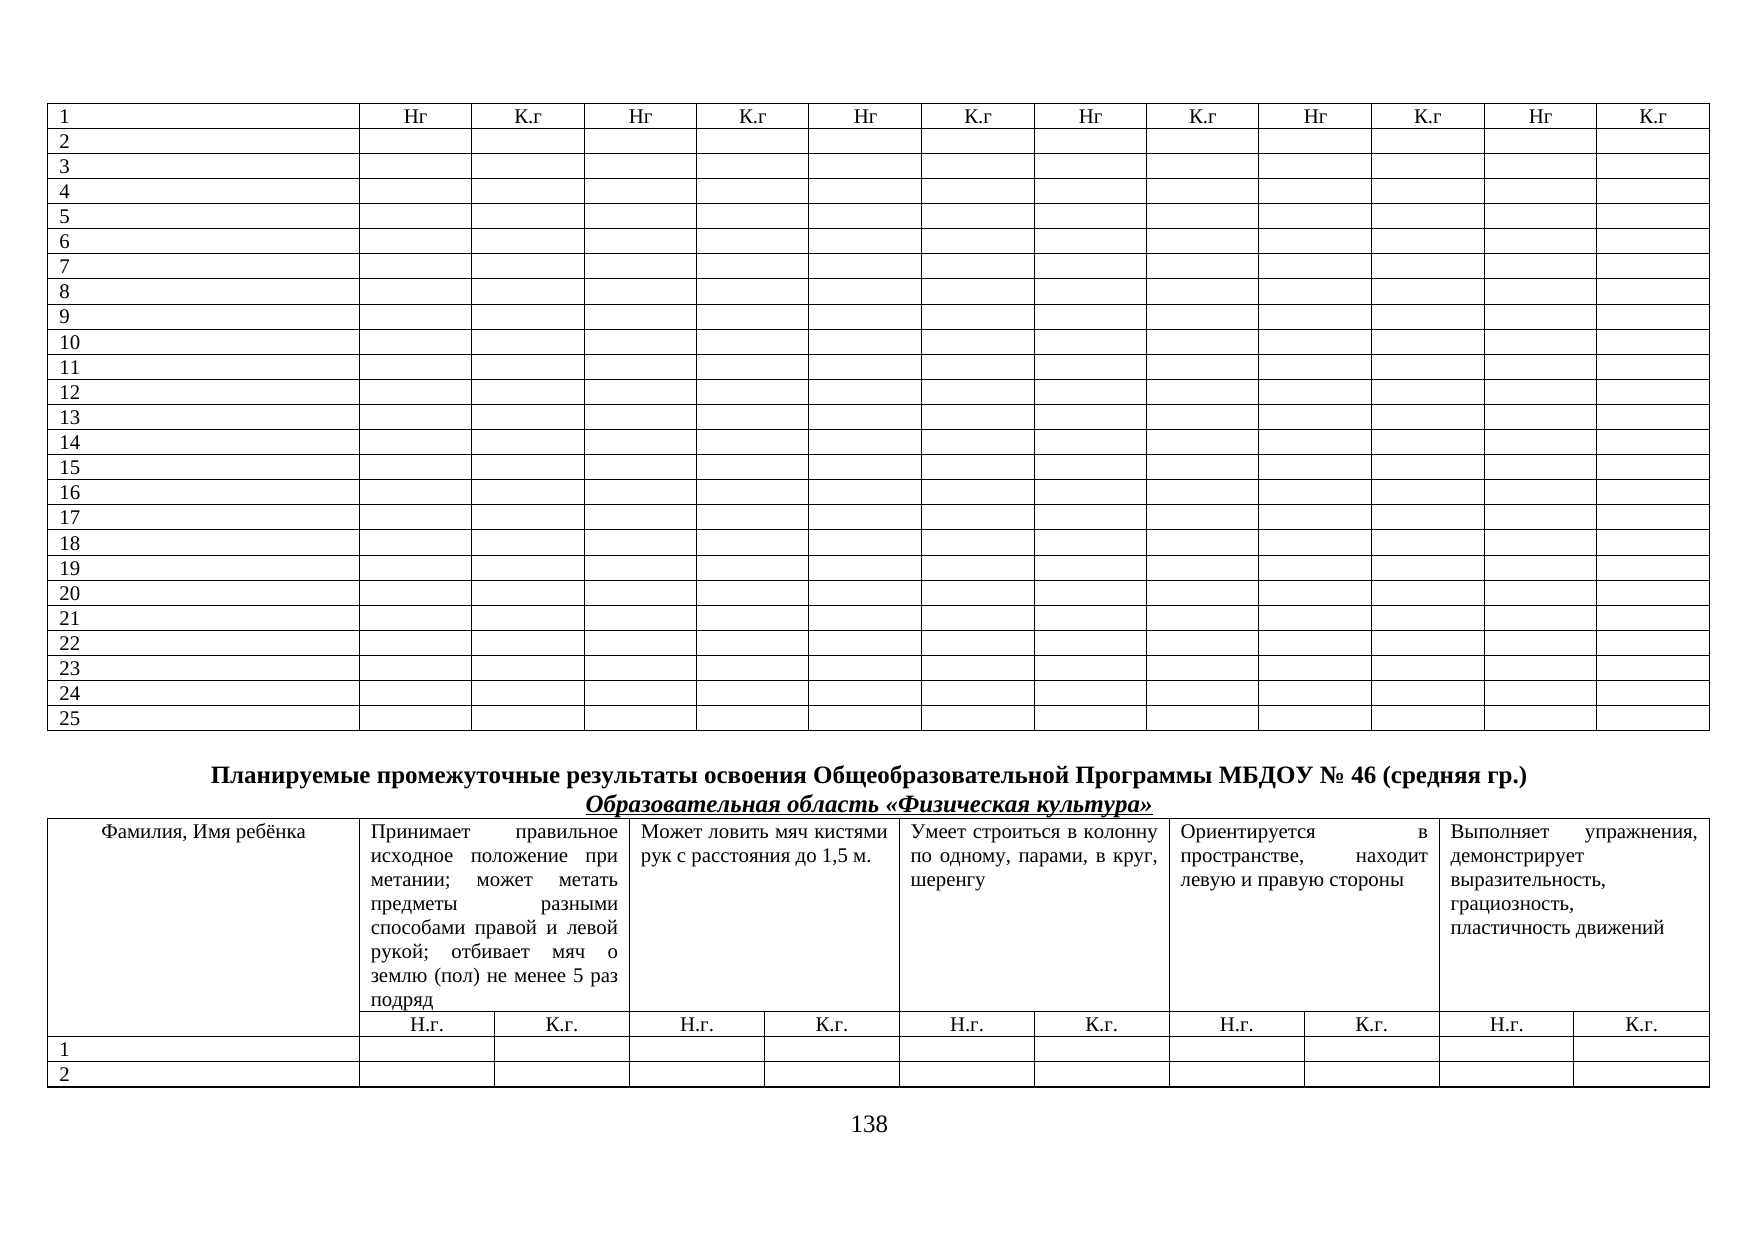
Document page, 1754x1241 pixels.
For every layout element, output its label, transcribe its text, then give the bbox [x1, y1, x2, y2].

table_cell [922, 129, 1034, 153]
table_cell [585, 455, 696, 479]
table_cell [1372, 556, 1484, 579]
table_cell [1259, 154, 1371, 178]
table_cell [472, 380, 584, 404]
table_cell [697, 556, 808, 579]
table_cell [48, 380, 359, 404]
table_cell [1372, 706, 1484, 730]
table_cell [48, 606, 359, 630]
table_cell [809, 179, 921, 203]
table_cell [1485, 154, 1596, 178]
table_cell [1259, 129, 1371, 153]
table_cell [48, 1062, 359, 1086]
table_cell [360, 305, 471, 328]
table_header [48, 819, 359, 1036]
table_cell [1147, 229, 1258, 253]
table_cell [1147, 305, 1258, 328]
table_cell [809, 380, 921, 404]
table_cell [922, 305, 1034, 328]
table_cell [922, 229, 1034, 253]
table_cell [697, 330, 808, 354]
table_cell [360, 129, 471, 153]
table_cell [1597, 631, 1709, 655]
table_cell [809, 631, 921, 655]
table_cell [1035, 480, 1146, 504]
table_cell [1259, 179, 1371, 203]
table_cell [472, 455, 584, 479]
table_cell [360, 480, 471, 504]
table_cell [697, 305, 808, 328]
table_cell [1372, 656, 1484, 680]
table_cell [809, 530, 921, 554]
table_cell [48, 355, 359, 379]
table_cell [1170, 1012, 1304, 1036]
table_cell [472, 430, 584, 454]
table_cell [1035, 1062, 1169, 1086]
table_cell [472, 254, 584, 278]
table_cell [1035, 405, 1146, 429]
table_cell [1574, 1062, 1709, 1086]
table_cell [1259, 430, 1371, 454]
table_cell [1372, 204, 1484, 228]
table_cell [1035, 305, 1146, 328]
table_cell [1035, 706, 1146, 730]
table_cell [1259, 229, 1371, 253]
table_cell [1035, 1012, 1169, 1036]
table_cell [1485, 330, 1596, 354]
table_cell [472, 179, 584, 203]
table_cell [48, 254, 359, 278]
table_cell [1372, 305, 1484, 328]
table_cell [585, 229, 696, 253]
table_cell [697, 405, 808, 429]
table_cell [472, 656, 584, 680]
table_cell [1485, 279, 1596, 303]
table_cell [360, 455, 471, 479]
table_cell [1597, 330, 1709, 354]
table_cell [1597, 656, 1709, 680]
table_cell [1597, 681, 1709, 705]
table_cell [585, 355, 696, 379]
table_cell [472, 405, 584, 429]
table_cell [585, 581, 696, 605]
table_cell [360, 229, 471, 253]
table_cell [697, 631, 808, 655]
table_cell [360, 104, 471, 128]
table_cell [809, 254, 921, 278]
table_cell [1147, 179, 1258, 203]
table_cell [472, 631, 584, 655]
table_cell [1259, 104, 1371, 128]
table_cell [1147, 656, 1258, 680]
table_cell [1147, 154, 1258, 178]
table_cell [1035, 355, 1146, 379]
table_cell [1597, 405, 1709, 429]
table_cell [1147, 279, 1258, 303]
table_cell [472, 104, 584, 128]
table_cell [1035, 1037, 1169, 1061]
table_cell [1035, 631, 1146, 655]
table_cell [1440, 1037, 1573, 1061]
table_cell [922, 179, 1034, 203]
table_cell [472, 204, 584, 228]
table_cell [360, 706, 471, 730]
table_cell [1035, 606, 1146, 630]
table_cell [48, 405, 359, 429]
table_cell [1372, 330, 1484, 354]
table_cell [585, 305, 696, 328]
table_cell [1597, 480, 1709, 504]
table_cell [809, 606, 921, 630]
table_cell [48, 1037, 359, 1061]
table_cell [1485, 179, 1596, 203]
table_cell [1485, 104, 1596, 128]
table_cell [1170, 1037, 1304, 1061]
text Образовательная область «Физическая культура» [59, 789, 1679, 817]
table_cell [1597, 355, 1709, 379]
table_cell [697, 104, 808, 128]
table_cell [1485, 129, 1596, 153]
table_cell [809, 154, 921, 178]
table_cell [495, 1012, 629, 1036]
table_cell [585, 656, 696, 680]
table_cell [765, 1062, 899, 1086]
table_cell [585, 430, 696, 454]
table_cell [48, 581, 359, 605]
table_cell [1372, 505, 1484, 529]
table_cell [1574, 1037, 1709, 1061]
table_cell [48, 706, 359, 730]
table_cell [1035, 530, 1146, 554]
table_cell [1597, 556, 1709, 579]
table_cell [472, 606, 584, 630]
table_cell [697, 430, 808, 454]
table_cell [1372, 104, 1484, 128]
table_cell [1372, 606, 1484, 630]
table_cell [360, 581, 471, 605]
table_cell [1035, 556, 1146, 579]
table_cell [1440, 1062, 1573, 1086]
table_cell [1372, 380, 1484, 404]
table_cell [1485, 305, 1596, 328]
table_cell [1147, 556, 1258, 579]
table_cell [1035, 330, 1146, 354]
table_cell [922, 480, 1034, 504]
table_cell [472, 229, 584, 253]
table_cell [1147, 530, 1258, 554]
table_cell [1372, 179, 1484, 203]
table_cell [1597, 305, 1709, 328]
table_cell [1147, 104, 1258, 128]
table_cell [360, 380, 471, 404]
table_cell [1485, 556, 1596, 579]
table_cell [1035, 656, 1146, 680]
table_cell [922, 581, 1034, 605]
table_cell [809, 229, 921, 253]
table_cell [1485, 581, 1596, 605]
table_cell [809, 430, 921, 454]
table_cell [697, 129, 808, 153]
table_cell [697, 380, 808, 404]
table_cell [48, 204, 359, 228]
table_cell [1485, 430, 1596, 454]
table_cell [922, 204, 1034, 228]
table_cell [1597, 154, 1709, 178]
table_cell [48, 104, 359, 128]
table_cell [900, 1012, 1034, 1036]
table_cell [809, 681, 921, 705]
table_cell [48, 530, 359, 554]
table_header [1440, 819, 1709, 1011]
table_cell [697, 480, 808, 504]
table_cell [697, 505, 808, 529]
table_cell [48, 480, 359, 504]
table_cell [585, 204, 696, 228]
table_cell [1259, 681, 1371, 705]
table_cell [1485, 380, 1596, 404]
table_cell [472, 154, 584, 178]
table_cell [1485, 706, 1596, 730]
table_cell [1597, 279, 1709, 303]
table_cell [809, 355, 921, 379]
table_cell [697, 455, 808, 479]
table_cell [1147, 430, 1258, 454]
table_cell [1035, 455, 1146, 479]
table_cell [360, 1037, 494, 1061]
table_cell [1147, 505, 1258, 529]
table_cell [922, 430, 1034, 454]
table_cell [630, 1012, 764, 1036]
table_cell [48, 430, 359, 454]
text Планируемые промежуточные результаты освоения Общеобразовательной Программы МБДОУ № 46 (средняя гр.) [59, 760, 1679, 789]
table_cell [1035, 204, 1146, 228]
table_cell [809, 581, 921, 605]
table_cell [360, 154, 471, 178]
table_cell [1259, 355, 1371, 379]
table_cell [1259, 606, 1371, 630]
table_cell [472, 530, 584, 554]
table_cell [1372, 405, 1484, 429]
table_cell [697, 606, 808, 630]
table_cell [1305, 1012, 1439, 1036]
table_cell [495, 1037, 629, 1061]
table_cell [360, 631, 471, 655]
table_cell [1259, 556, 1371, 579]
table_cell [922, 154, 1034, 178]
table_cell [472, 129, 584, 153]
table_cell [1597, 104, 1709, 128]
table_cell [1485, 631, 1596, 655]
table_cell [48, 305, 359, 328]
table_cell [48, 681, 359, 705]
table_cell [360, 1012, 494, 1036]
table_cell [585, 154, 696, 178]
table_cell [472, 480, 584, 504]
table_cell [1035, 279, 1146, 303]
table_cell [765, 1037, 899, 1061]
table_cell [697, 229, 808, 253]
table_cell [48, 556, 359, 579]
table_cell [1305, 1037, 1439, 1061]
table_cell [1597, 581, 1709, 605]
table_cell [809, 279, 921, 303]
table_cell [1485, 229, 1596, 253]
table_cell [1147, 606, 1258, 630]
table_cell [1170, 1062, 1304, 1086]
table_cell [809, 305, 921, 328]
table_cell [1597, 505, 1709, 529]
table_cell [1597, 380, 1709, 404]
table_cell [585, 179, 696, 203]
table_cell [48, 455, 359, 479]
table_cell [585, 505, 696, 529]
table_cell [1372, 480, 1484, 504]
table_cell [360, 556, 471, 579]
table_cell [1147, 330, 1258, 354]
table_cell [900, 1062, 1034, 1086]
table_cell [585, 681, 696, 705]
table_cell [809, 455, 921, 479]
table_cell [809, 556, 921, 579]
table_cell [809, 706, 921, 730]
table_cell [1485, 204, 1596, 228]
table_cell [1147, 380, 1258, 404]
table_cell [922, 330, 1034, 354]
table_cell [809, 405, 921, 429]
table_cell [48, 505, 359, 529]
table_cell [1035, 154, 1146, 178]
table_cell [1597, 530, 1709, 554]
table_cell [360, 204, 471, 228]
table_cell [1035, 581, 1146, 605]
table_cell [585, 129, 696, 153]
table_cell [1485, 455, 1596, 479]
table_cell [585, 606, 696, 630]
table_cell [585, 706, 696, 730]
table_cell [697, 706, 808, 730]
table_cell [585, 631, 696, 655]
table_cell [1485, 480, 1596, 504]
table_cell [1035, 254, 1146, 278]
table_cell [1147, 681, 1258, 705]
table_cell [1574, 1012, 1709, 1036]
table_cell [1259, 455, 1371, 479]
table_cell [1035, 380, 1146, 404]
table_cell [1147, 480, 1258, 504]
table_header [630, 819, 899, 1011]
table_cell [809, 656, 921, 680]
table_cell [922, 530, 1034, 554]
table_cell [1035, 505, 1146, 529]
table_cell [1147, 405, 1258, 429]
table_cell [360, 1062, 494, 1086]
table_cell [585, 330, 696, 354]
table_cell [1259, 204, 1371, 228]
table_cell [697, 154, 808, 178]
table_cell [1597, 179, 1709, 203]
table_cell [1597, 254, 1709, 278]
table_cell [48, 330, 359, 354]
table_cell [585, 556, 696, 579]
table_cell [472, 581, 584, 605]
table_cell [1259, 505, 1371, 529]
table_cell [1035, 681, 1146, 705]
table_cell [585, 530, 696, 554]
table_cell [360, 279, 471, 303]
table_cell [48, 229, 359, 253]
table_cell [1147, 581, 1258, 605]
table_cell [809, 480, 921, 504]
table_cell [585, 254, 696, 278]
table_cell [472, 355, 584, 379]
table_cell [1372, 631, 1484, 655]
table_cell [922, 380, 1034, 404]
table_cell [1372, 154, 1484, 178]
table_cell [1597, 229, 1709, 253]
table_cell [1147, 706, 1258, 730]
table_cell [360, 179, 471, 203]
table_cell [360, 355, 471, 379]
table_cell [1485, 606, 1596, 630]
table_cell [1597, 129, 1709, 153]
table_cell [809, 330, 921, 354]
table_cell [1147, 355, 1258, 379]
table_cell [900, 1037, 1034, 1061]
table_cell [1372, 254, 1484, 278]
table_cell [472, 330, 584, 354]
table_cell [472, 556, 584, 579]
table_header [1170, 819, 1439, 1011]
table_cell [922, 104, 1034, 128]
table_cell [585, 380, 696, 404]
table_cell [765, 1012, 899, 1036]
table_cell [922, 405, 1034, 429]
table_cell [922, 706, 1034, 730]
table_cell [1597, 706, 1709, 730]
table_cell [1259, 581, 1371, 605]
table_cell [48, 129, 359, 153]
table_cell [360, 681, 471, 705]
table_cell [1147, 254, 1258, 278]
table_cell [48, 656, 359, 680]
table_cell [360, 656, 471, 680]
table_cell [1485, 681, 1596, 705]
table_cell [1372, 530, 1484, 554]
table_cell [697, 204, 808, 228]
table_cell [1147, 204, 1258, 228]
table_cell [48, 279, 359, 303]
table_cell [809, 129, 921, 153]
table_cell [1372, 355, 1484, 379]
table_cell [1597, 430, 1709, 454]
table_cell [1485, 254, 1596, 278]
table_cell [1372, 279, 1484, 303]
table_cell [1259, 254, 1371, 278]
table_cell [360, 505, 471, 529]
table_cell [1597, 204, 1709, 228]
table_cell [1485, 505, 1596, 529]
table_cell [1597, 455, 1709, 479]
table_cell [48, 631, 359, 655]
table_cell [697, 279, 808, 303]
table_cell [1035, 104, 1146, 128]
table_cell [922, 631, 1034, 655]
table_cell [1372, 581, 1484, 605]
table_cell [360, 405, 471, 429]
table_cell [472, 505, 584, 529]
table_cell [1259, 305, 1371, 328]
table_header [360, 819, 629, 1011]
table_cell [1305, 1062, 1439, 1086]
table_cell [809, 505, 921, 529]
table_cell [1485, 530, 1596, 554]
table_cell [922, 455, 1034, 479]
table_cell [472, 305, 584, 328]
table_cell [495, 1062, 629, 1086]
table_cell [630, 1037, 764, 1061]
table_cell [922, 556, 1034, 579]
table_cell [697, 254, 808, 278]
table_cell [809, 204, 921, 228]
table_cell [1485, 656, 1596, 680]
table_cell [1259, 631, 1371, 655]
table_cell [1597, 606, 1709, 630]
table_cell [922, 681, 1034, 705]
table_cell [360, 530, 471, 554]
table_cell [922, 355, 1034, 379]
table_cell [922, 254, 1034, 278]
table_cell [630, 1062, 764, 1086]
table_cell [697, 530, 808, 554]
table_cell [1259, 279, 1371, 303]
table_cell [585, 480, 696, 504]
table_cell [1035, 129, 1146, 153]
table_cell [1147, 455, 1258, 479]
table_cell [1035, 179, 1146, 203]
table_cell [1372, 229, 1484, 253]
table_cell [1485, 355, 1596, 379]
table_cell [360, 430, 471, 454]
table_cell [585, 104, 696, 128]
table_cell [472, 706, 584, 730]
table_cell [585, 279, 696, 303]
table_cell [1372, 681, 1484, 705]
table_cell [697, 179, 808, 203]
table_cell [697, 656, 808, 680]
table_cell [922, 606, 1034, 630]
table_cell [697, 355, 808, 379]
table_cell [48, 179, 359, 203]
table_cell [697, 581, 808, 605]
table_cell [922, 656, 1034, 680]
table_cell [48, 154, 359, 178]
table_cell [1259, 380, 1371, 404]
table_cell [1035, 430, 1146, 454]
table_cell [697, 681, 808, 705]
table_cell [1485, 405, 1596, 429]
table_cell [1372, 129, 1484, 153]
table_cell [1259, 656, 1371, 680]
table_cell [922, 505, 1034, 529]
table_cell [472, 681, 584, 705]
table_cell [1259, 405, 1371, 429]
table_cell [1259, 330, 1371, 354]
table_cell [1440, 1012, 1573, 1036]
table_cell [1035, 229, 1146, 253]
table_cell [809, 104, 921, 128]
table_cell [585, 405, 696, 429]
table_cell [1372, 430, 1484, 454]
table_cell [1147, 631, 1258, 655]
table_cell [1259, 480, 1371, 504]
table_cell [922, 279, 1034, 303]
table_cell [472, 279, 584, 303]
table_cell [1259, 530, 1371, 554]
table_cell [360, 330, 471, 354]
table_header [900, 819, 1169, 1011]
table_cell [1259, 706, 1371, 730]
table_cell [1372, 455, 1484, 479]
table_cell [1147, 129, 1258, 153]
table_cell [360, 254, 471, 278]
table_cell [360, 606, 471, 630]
